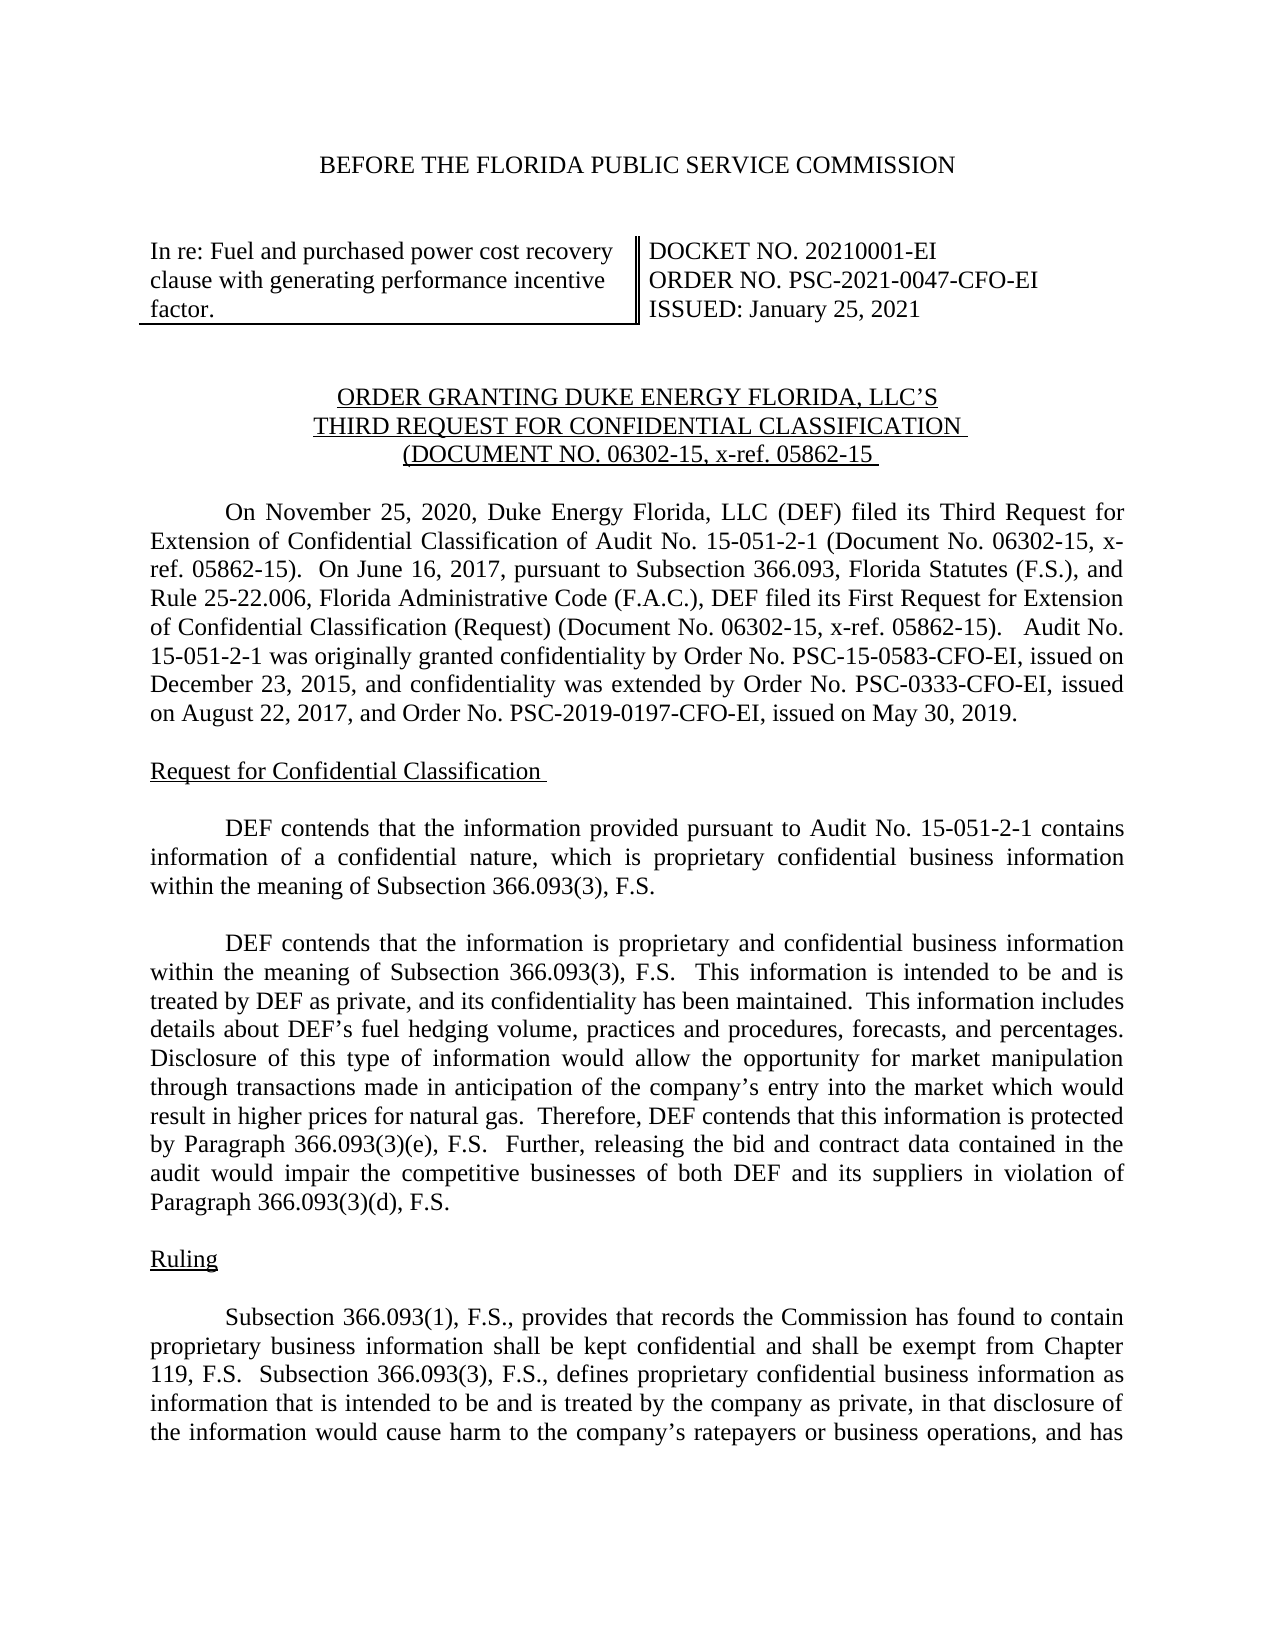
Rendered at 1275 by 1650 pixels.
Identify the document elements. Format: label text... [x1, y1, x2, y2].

text Ruling [150, 1244, 1125, 1273]
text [150, 1302, 1125, 1446]
text Request for Confidential Classification [150, 756, 1125, 784]
table_header DOCKET NO. 20210001-EI ORDER NO. PSC-2021-0047-CFO-EI ISSUED: January 25, 2021 [640, 236, 1136, 322]
text ORDER GRANTING DUKE ENERGY FLORIDA, LLC’S [150, 382, 1125, 411]
text DEF contends that the information provided pursuant to Audit No. 15-051-2-1 contains information of a confidential nature, which is proprietary confidential business information within the meaning of Subsection 366.093(3), F.S. [150, 813, 1125, 899]
text On November 25, 2020, Duke Energy Florida, LLC (DEF) filed its Third Request for Extension of Confidential Classification of Audit No. 15-051-2-1 (Document No. 06302-15, x-ref. 05862-15). On June 16, 2017, pursuant to Subsection 366.093, Florida Statutes (F.S.), and Rule 25-22.006, Florida Administrative Code (F.A.C.), DEF filed its First Request for Extension of Confidential Classification (Request) (Document No. 06302-15, x-ref. 05862-15). Audit No. 15-051-2-1 was originally granted confidentiality by Order No. PSC-15-0583-CFO-EI, issued on December 23, 2015, and confidentiality was extended by Order No. PSC-0333-CFO-EI, issued on August 22, 2017, and Order No. PSC-2019-0197-CFO-EI, issued on May 30, 2019. [150, 497, 1125, 727]
text DEF contends that the information is proprietary and confidential business information within the meaning of Subsection 366.093(3), F.S. This information is intended to be and is treated by DEF as private, and its confidentiality has been maintained. This information includes details about DEF’s fuel hedging volume, practices and procedures, forecasts, and percentages. Disclosure of this type of information would allow the opportunity for market manipulation through transactions made in anticipation of the company’s entry into the market which would result in higher prices for natural gas. Therefore, DEF contends that this information is protected by Paragraph 366.093(3)(e), F.S. Further, releasing the bid and contract data contained in the audit would impair the competitive businesses of both DEF and its suppliers in violation of Paragraph 366.093(3)(d), F.S. [150, 928, 1125, 1216]
text (DOCUMENT NO. 06302-15, x-ref. 05862-15 [150, 439, 1125, 468]
subtitle BEFORE THE FLORIDA PUBLIC SERVICE COMMISSION [150, 150, 1125, 179]
table_header In re: Fuel and purchased power cost recovery clause with generating performance incentive factor. [139, 236, 635, 322]
text THIRD REQUEST FOR CONFIDENTIAL CLASSIFICATION [150, 411, 1125, 439]
